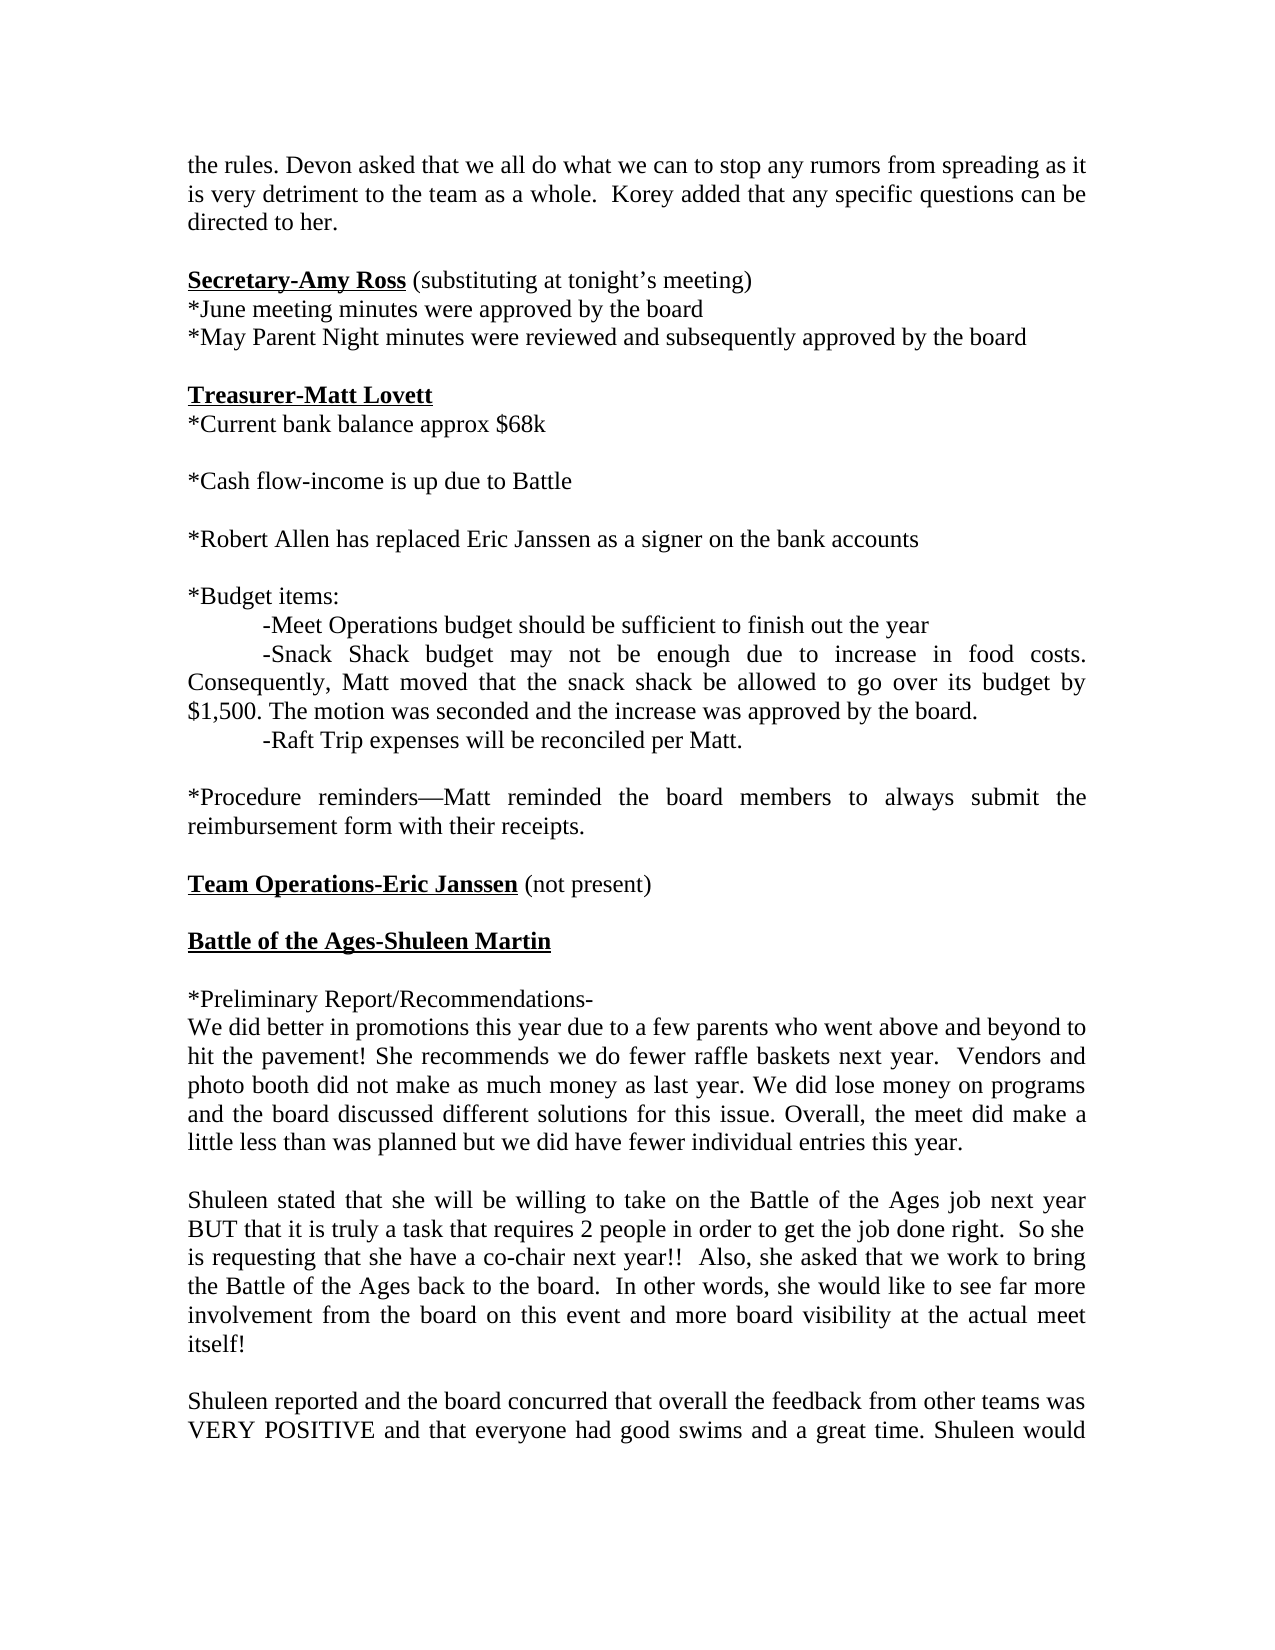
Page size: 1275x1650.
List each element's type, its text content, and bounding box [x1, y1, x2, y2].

text -Snack Shack budget may not be enough due to increase in food costs. Consequently, Matt moved that the snack shack be allowed to go over its budget by $1,500. The motion was seconded and the increase was approved by the board. [187, 639, 1087, 725]
text Battle of the Ages-Shuleen Martin [187, 926, 1087, 955]
text *Budget items: [187, 581, 1087, 610]
text *Cash flow-income is up due to Battle [187, 466, 1087, 495]
text Team Operations-Eric Janssen (not present) [187, 869, 1087, 897]
text *Procedure reminders—Matt reminded the board members to always submit the reimbursement form with their receipts. [187, 782, 1087, 840]
text -Meet Operations budget should be sufficient to finish out the year [187, 610, 1087, 639]
text *June meeting minutes were approved by the board [187, 294, 1087, 322]
text *Robert Allen has replaced Eric Janssen as a signer on the bank accounts [187, 524, 1087, 552]
text *Preliminary Report/Recommendations- [187, 984, 1087, 1012]
text *Current bank balance approx $68k [187, 409, 1087, 437]
text Shuleen stated that she will be willing to take on the Battle of the Ages job next year BUT that it is truly a task that requires 2 people in order to get the job done right. So she is requesting that she have a co-chair next year!! Also, she asked that we work to bring the of the Ages back to the board. In other words, she would like to see far more involvement from the board on this event and more board visibility at the actual meet itself! [187, 1185, 1087, 1357]
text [187, 150, 1087, 236]
text Treasurer-Matt Lovett [187, 380, 1087, 409]
text We did better in promotions this year due to a few parents who went above and beyond to hit the pavement! She recommends we do fewer raffle baskets next year. Vendors and photo booth did not make as much money as last year. We did lose money on programs and the board discussed different solutions for this issue. Overall, the meet did make a little less than was planned but we did have fewer individual entries this year. [187, 1012, 1087, 1156]
text Secretary-Amy Ross (substituting at tonight’s meeting) [187, 265, 1087, 294]
text *May Parent Night minutes were reviewed and subsequently approved by the board [187, 322, 1087, 351]
text -Raft Trip expenses will be reconciled per Matt. [187, 725, 1087, 754]
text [187, 1386, 1087, 1444]
